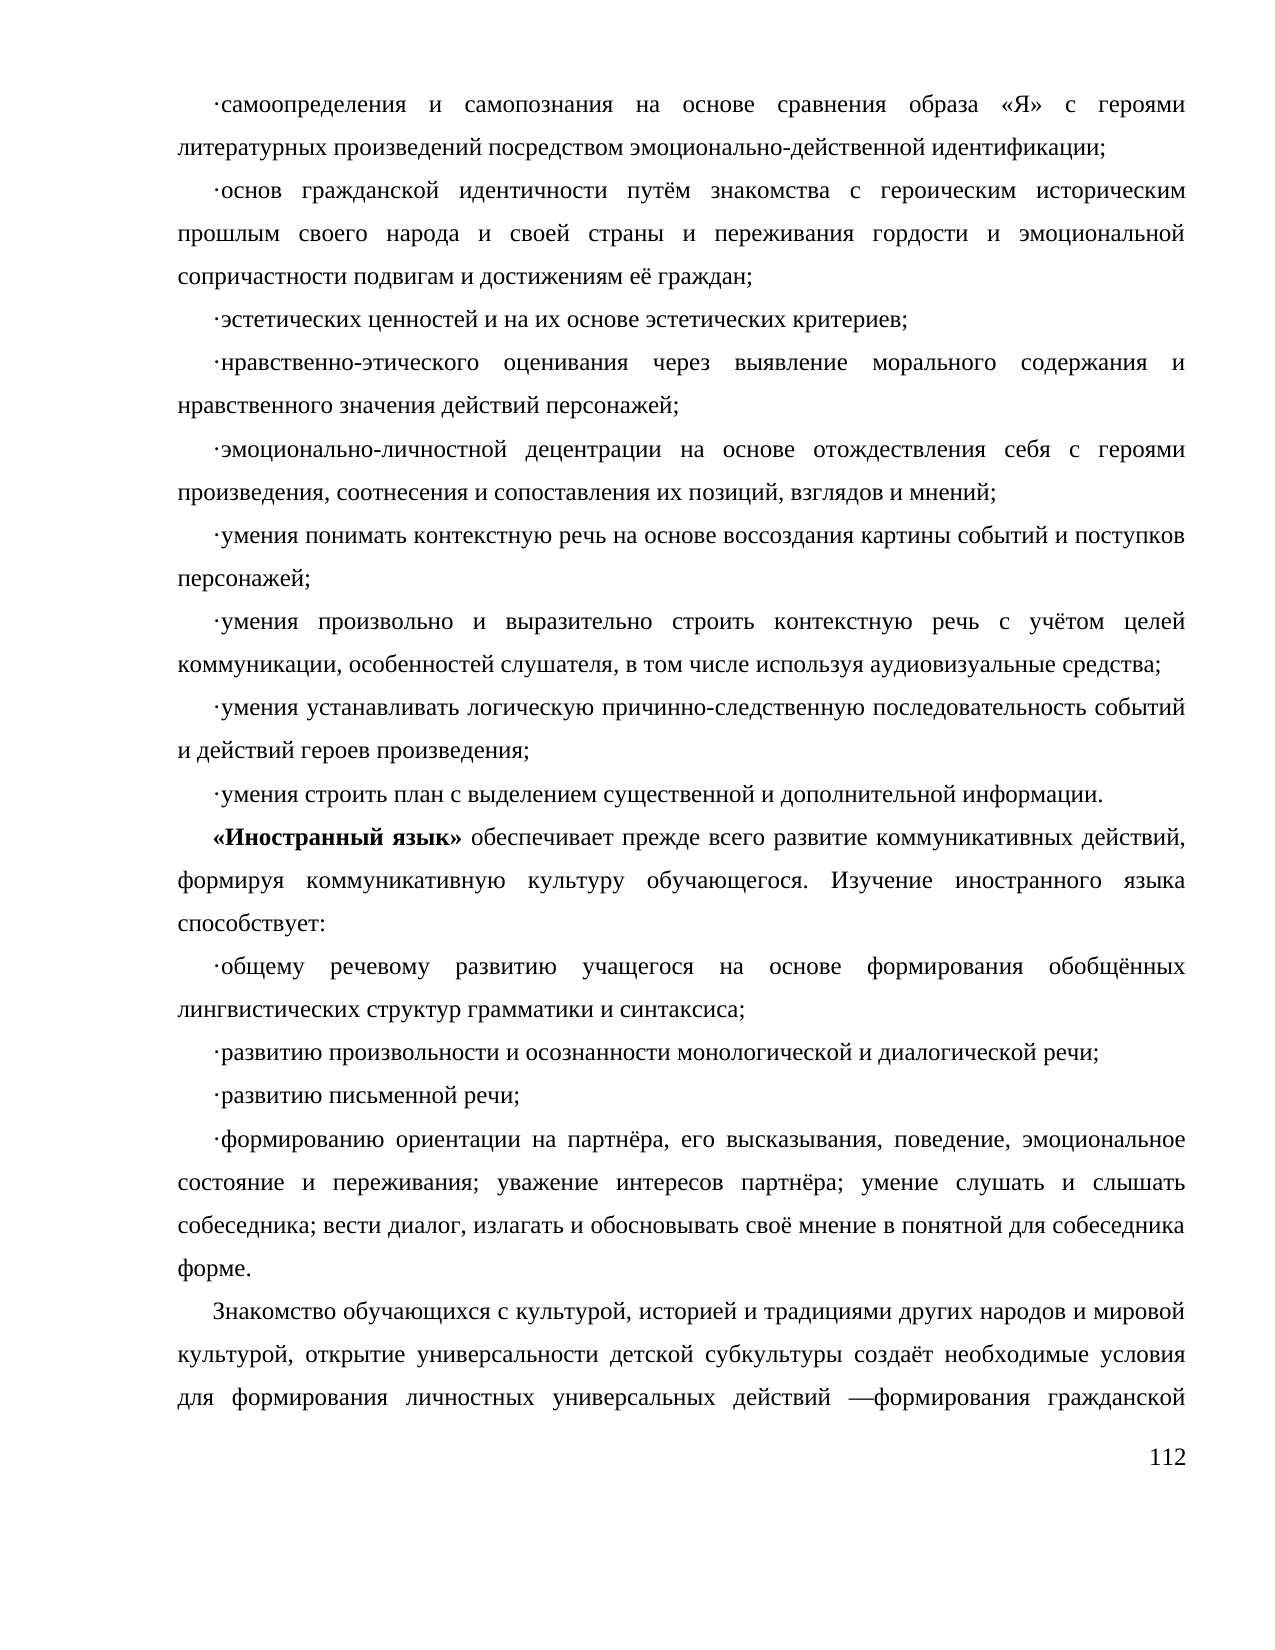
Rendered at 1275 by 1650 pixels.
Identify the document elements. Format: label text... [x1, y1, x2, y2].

text ·основ гражданской идентичности путём знакомства с героическим историческим прошлым своего народа и своей страны и переживания гордости и эмоциональной сопричастности подвигам и достижениям её граждан; [177, 175, 1186, 290]
text ·нравственно-этического оценивания через выявление морального содержания и нравственного значения действий персонажей; [177, 347, 1186, 419]
text ·умения устанавливать логическую причинно-следственную последовательность событий и действий героев произведения; [177, 692, 1186, 764]
text ·формированию ориентации на партнёра, его высказывания, поведение, эмоциональное состояние и переживания; уважение интересов партнёра; умение слушать и слышать собеседника; вести диалог, излагать и обосновывать своё мнение в понятной для собеседника форме. [177, 1124, 1186, 1282]
text ·общему речевому развитию учащегося на основе формирования обобщённых лингвистических структур грамматики и синтаксиса; [177, 951, 1186, 1023]
text ·развитию произвольности и осознанности монологической и диалогической речи; [177, 1037, 1186, 1066]
text ·умения произвольно и выразительно строить контекстную речь с учётом целей коммуникации, особенностей слушателя, в том числе используя аудиовизуальные средства; [177, 606, 1186, 678]
text ·эмоционально-личностной децентрации на основе отождествления себя с героями произведения, соотнесения и сопоставления их позиций, взглядов и мнений; [177, 434, 1186, 506]
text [177, 1296, 1186, 1411]
text ·умения строить план с выделением существенной и дополнительной информации. [177, 779, 1186, 807]
text ·умения понимать контекстную речь на основе воссоздания картины событий и поступков персонажей; [177, 520, 1186, 592]
text ·развитию письменной речи; [177, 1081, 1186, 1109]
text ·эстетических ценностей и на их основе эстетических критериев; [177, 304, 1186, 333]
text «Иностранный язык» обеспечивает прежде всего развитие коммуникативных действий, формируя коммуникативную культуру обучающегося. Изучение иностранного языка способствует: [177, 822, 1186, 937]
text ·самоопределения и самопознания на основе сравнения образа «Я» с героями литературных произведений посредством эмоционально-действенной идентификации; [177, 89, 1186, 161]
